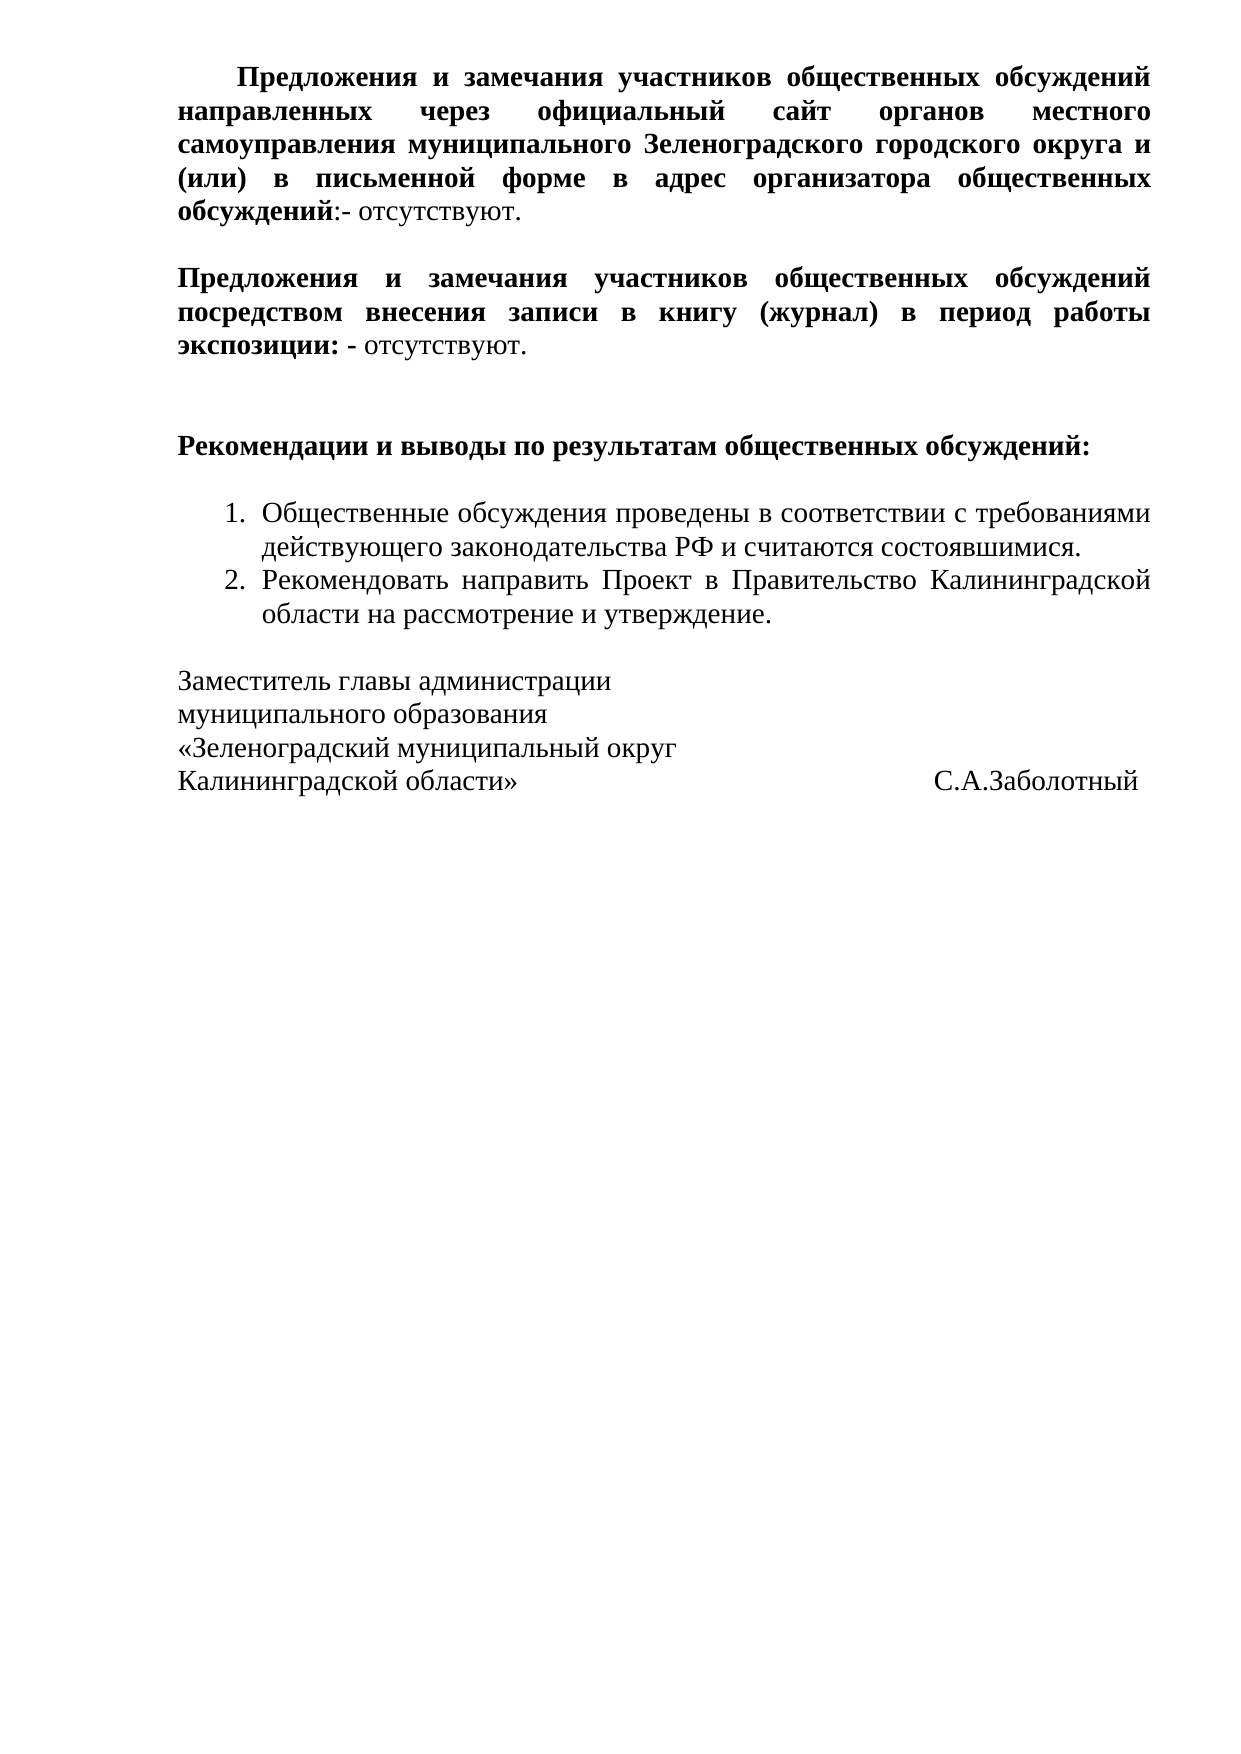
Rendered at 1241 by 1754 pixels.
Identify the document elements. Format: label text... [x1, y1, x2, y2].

text Калининградской области» С.А.Заболотный [177, 763, 1152, 797]
text Предложения и замечания участников общественных обсуждений посредством внесения записи в книгу (журнал) в период работы экспозиции: - отсутствуют. [177, 260, 1152, 361]
list Общественные обсуждения проведены в соответствии с требованиями действующего законодательства РФ и считаются состоявшимися. [224, 495, 1152, 562]
text Предложения и замечания участников общественных обсуждений направленных через официальный сайт органов местного самоуправления муниципального Зеленоградского городского округа и (или) в письменной форме в адрес организатора общественных обсуждений:- отсутствуют. [177, 59, 1152, 227]
text Рекомендации и выводы по результатам общественных обсуждений: [177, 428, 1152, 462]
list Рекомендовать направить Проект в Правительство Калининградской области на рассмотрение и утверждение. [224, 562, 1152, 629]
text Заместитель главы администрации [177, 663, 1152, 696]
text «Зеленоградский муниципальный округ [177, 730, 1152, 763]
text муниципального образования [177, 696, 1152, 730]
